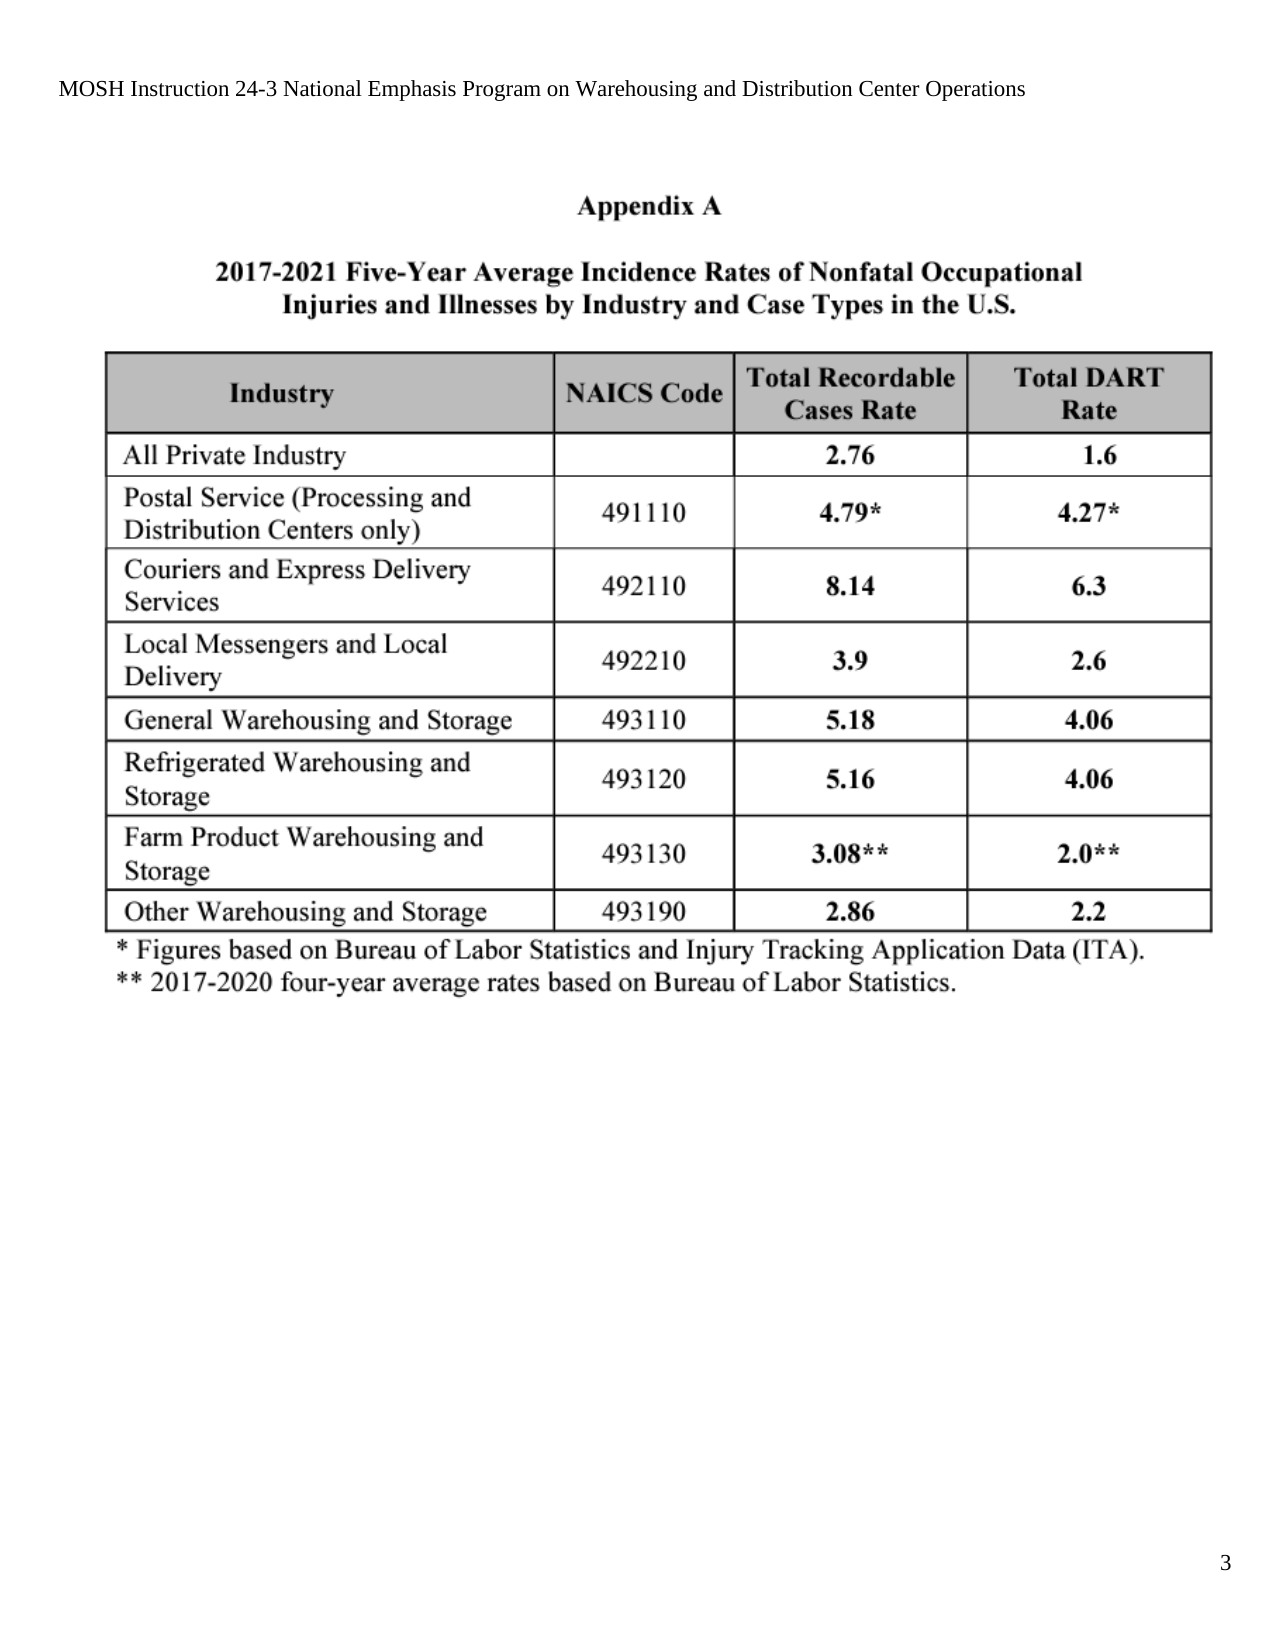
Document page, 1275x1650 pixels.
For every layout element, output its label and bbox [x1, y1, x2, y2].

picture [67, 175, 1241, 1011]
